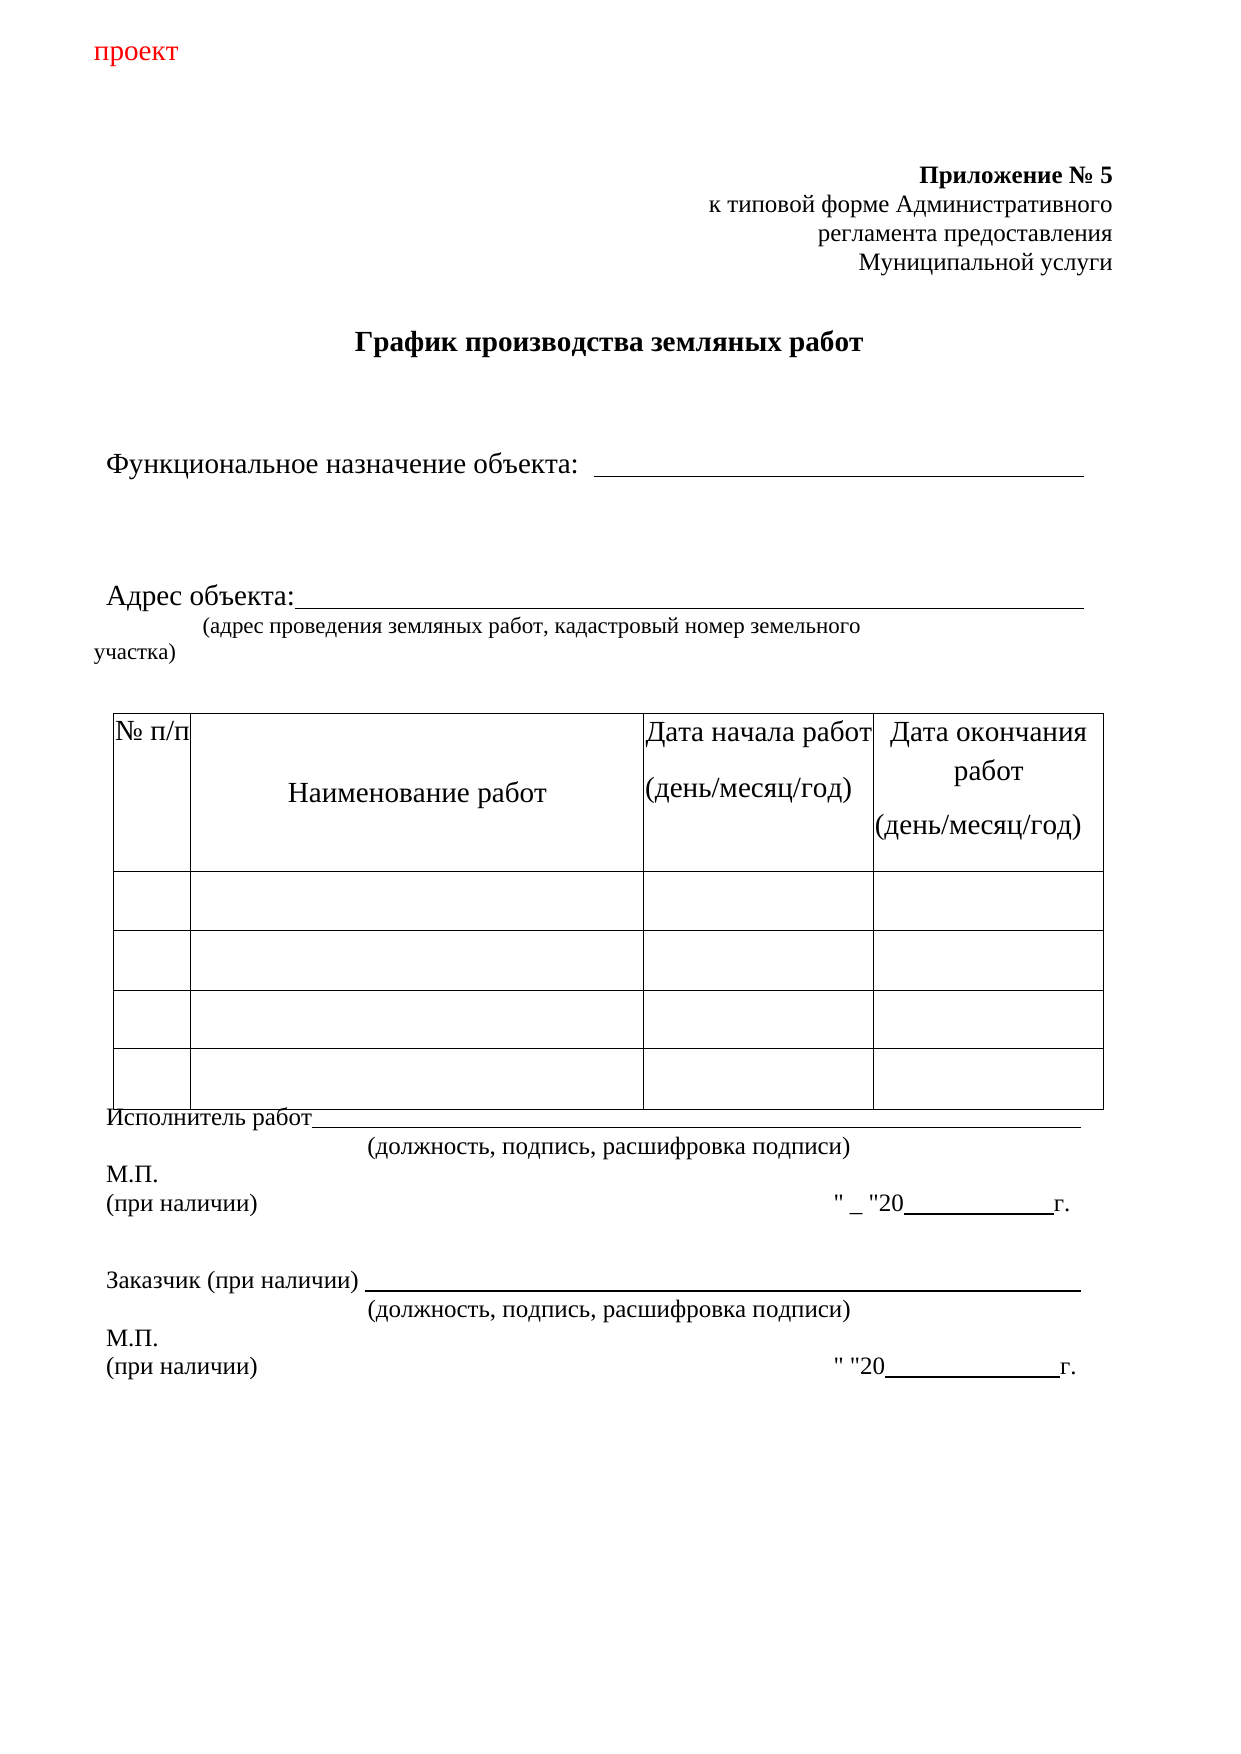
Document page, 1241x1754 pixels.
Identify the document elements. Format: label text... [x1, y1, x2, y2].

text Функциональное назначение объекта: [106, 447, 1128, 480]
text (при наличии) " "20 г. [106, 1351, 1128, 1380]
text М.П. [106, 1159, 1128, 1188]
text Заказчик (при наличии) [106, 1265, 1128, 1294]
text (должность, подпись, расшифровка подписи) [173, 1294, 1045, 1323]
text (при наличии) " _ "20 г. [106, 1188, 1128, 1217]
text М.П. [106, 1323, 1128, 1351]
subtitle График производства земляных работ [173, 324, 1045, 358]
text (адрес проведения земляных работ, кадастровый номер земельного участка) [94, 612, 888, 665]
text Приложение № 5 к типовой форме Административного регламента предоставления Муниципальной услуги [708, 160, 1113, 275]
text Исполнитель работ (должность, подпись, расшифровка подписи) [106, 1102, 1082, 1159]
text Адрес объекта: [106, 578, 1128, 612]
